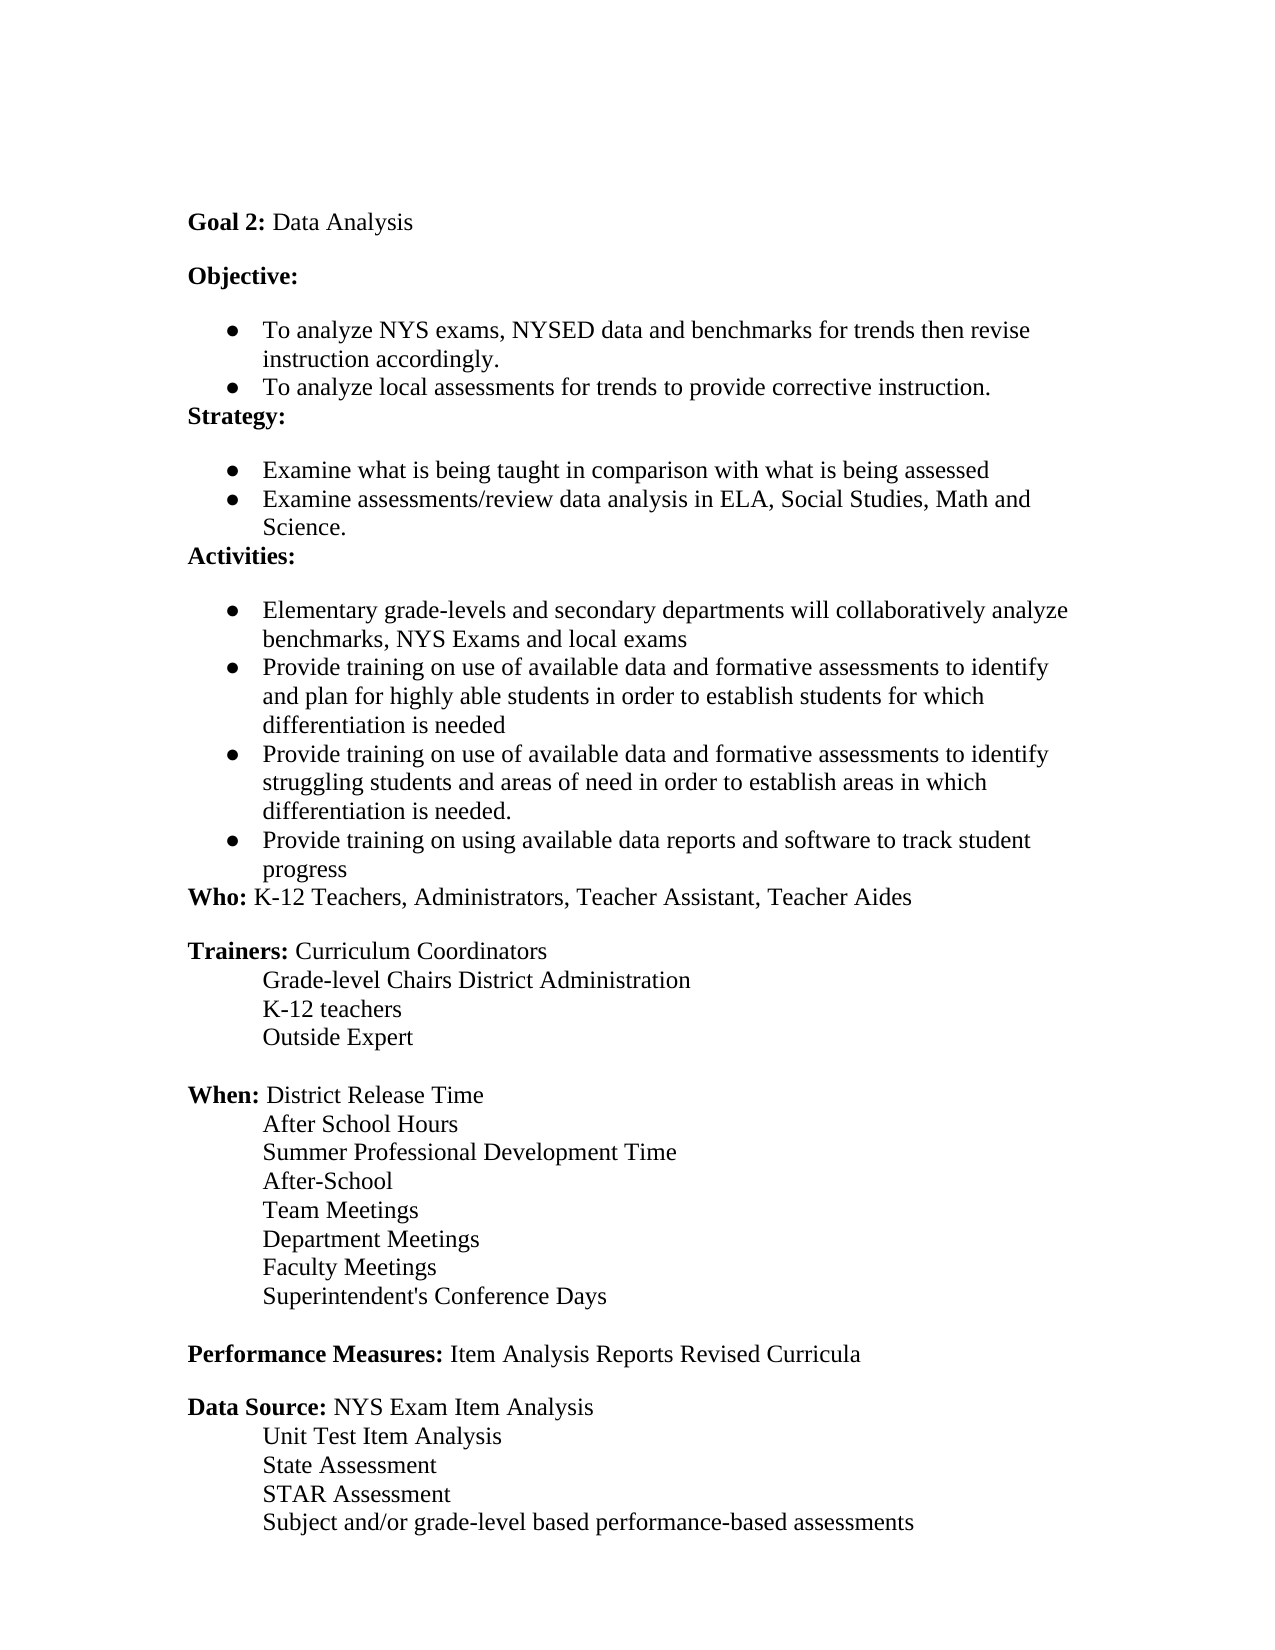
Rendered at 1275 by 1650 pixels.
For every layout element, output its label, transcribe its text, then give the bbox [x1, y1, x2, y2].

text Trainers: Curriculum Coordinators [187, 936, 1087, 965]
text Activities: [187, 541, 1087, 570]
text Superintendent's Conference Days [187, 1281, 1087, 1310]
text Goal 2: Data Analysis [187, 207, 1087, 236]
list Examine assessments/review data analysis in ELA, Social Studies, Math and Science. [225, 484, 1087, 541]
list Examine what is being taught in comparison with what is being assessed [225, 455, 1087, 484]
text After School Hours [187, 1109, 1087, 1137]
list Elementary grade-levels and secondary departments will collaboratively analyze benchmarks, NYS Exams and local exams [225, 595, 1087, 652]
text Data Source: NYS Exam Item Analysis [187, 1392, 1087, 1421]
text When: District Release Time [187, 1080, 1087, 1109]
text STAR Assessment [187, 1479, 1087, 1507]
text After-School [187, 1166, 1087, 1195]
text K-12 teachers [187, 994, 1087, 1022]
text Faculty Meetings [187, 1252, 1087, 1281]
text Summer Professional Development Time [187, 1137, 1087, 1166]
text Performance Measures: Item Analysis Reports Revised Curricula [187, 1339, 1087, 1367]
text State Assessment [187, 1450, 1087, 1479]
text Department Meetings [187, 1224, 1087, 1252]
list To analyze local assessments for trends to provide corrective instruction. [225, 372, 1087, 401]
text Who: K-12 Teachers, Administrators, Teacher Assistant, Teacher Aides [187, 882, 1087, 911]
text Unit Test Item Analysis [187, 1421, 1087, 1450]
text Team Meetings [187, 1195, 1087, 1224]
text Subject and/or grade-level based performance-based assessments [187, 1507, 1087, 1536]
text Outside Expert [187, 1022, 1087, 1051]
text Objective: [187, 261, 1087, 290]
list To analyze NYS exams, NYSED data and benchmarks for trends then revise instruction accordingly. [225, 315, 1087, 372]
text Grade-level Chairs District Administration [187, 965, 1087, 994]
text Strategy: [187, 401, 1087, 430]
list Provide training on use of available data and formative assessments to identify struggling students and areas of need in order to establish areas in which differentiation is needed. [225, 739, 1087, 825]
list Provide training on use of available data and formative assessments to identify and plan for highly able students in order to establish students for which differentiation is needed [225, 652, 1087, 739]
list Provide training on using available data reports and software to track student progress [225, 825, 1087, 882]
